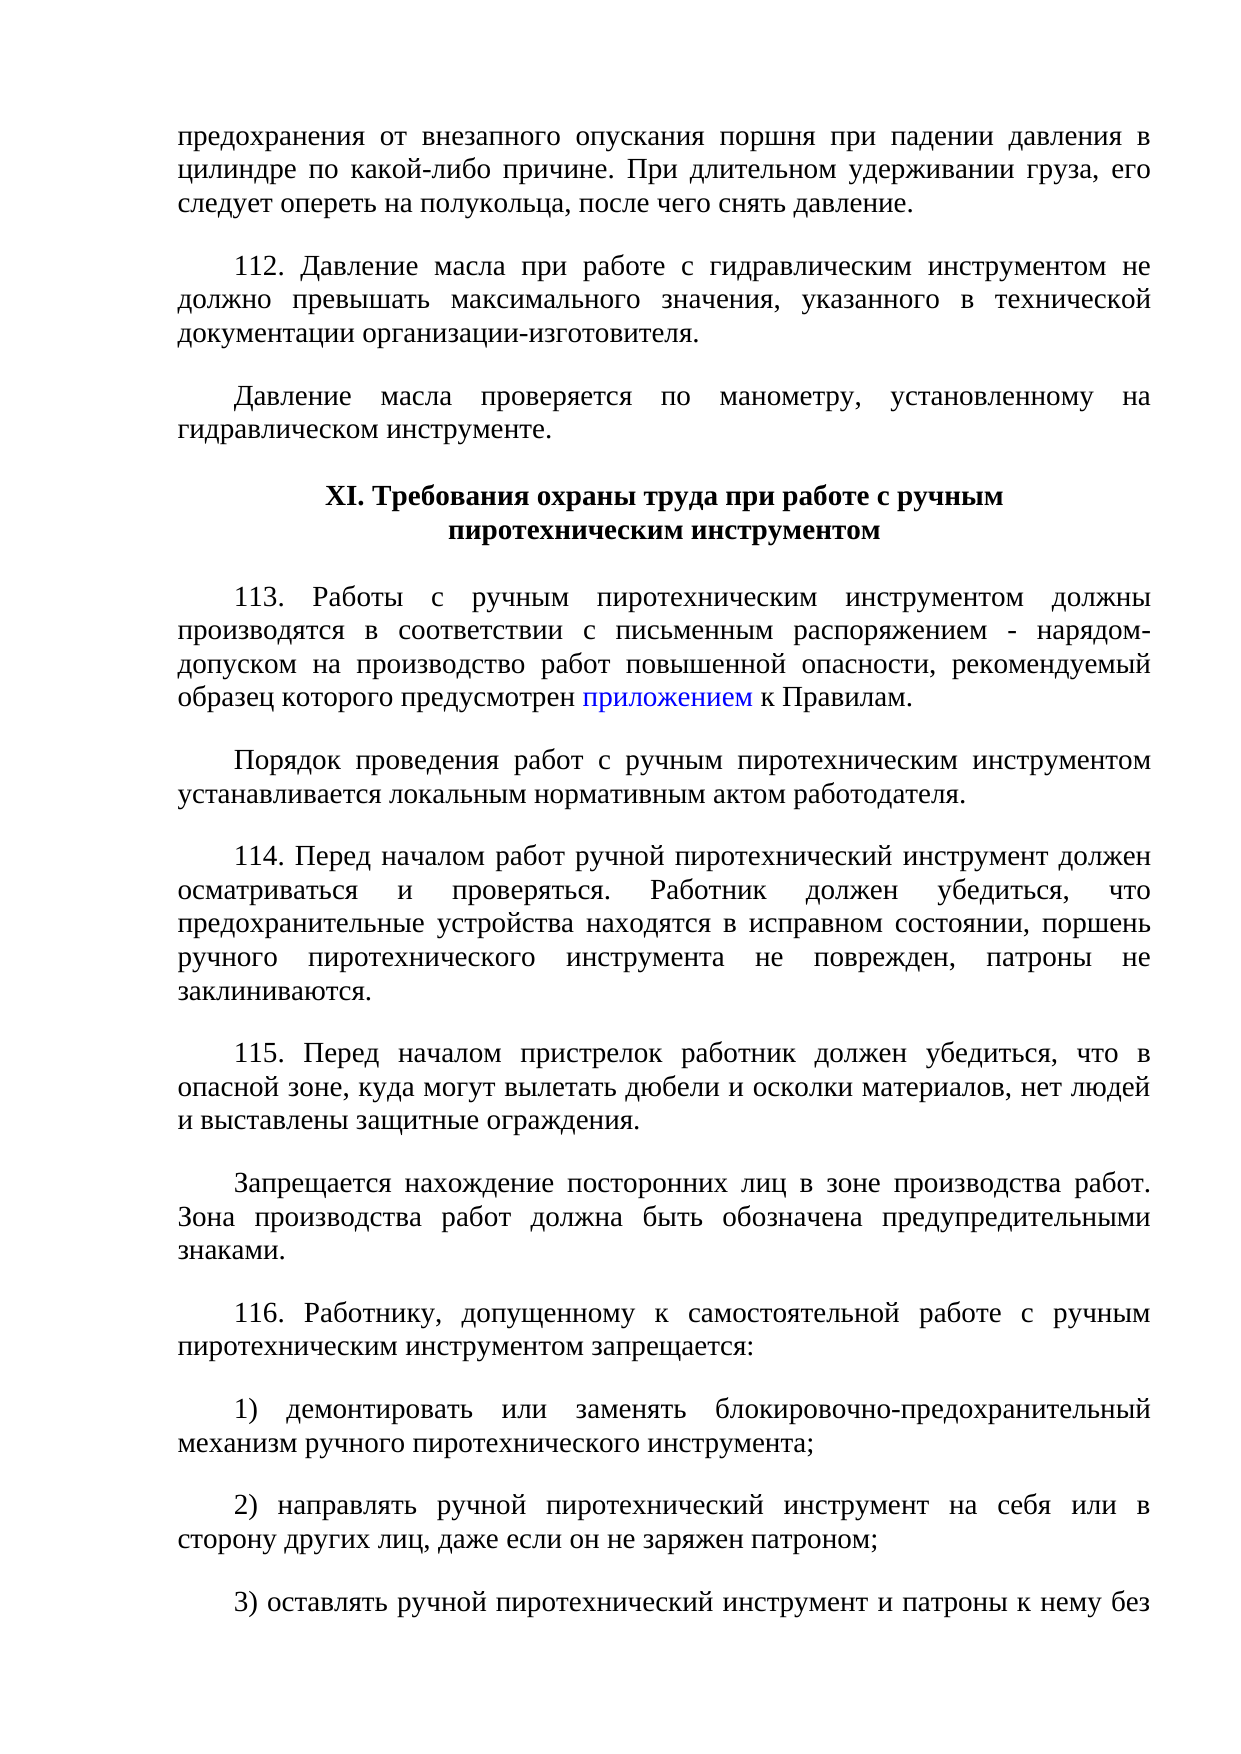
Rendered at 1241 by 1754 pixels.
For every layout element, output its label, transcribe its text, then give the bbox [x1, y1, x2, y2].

text 115. Перед началом пристрелок работник должен убедиться, что в опасной зоне, куда могут вылетать дюбели и осколки материалов, нет людей и выставлены защитные ограждения. [177, 1035, 1152, 1136]
text Порядок проведения работ с ручным пиротехническим инструментом устанавливается локальным нормативным актом работодателя. [177, 742, 1152, 809]
text 112. Давление масла при работе с гидравлическим инструментом не должно превышать максимального значения, указанного в технической документации организации-изготовителя. [177, 248, 1152, 348]
text 116. Работнику, допущенному к самостоятельной работе с ручным пиротехническим инструментом запрещается: [177, 1295, 1152, 1362]
text 114. Перед началом работ ручной пиротехнический инструмент должен осматриваться и проверяться. Работник должен убедиться, что предохранительные устройства находятся в исправном состоянии, поршень ручного пиротехнического инструмента не поврежден, патроны не заклиниваются. [177, 838, 1152, 1006]
text Давление масла проверяется по манометру, установленному на гидравлическом инструменте. [177, 378, 1152, 445]
text 2) направлять ручной пиротехнический инструмент на себя или в сторону других лиц, даже если он не заряжен патроном; [177, 1487, 1152, 1554]
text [177, 1584, 1152, 1617]
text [177, 118, 1152, 219]
text 113. Работы с ручным пиротехническим инструментом должны производятся в соответствии с письменным распоряжением - нарядом-допуском на производство работ повышенной опасности, рекомендуемый образец которого предусмотрен приложением к Правилам. [177, 579, 1152, 713]
text 1) демонтировать или заменять блокировочно-предохранительный механизм ручного пиротехнического инструмента; [177, 1391, 1152, 1458]
title XI. Требования охраны труда при работе с ручным [177, 478, 1152, 512]
text Запрещается нахождение посторонних лиц в зоне производства работ. Зона производства работ должна быть обозначена предупредительными знаками. [177, 1165, 1152, 1266]
title пиротехническим инструментом [177, 512, 1152, 545]
